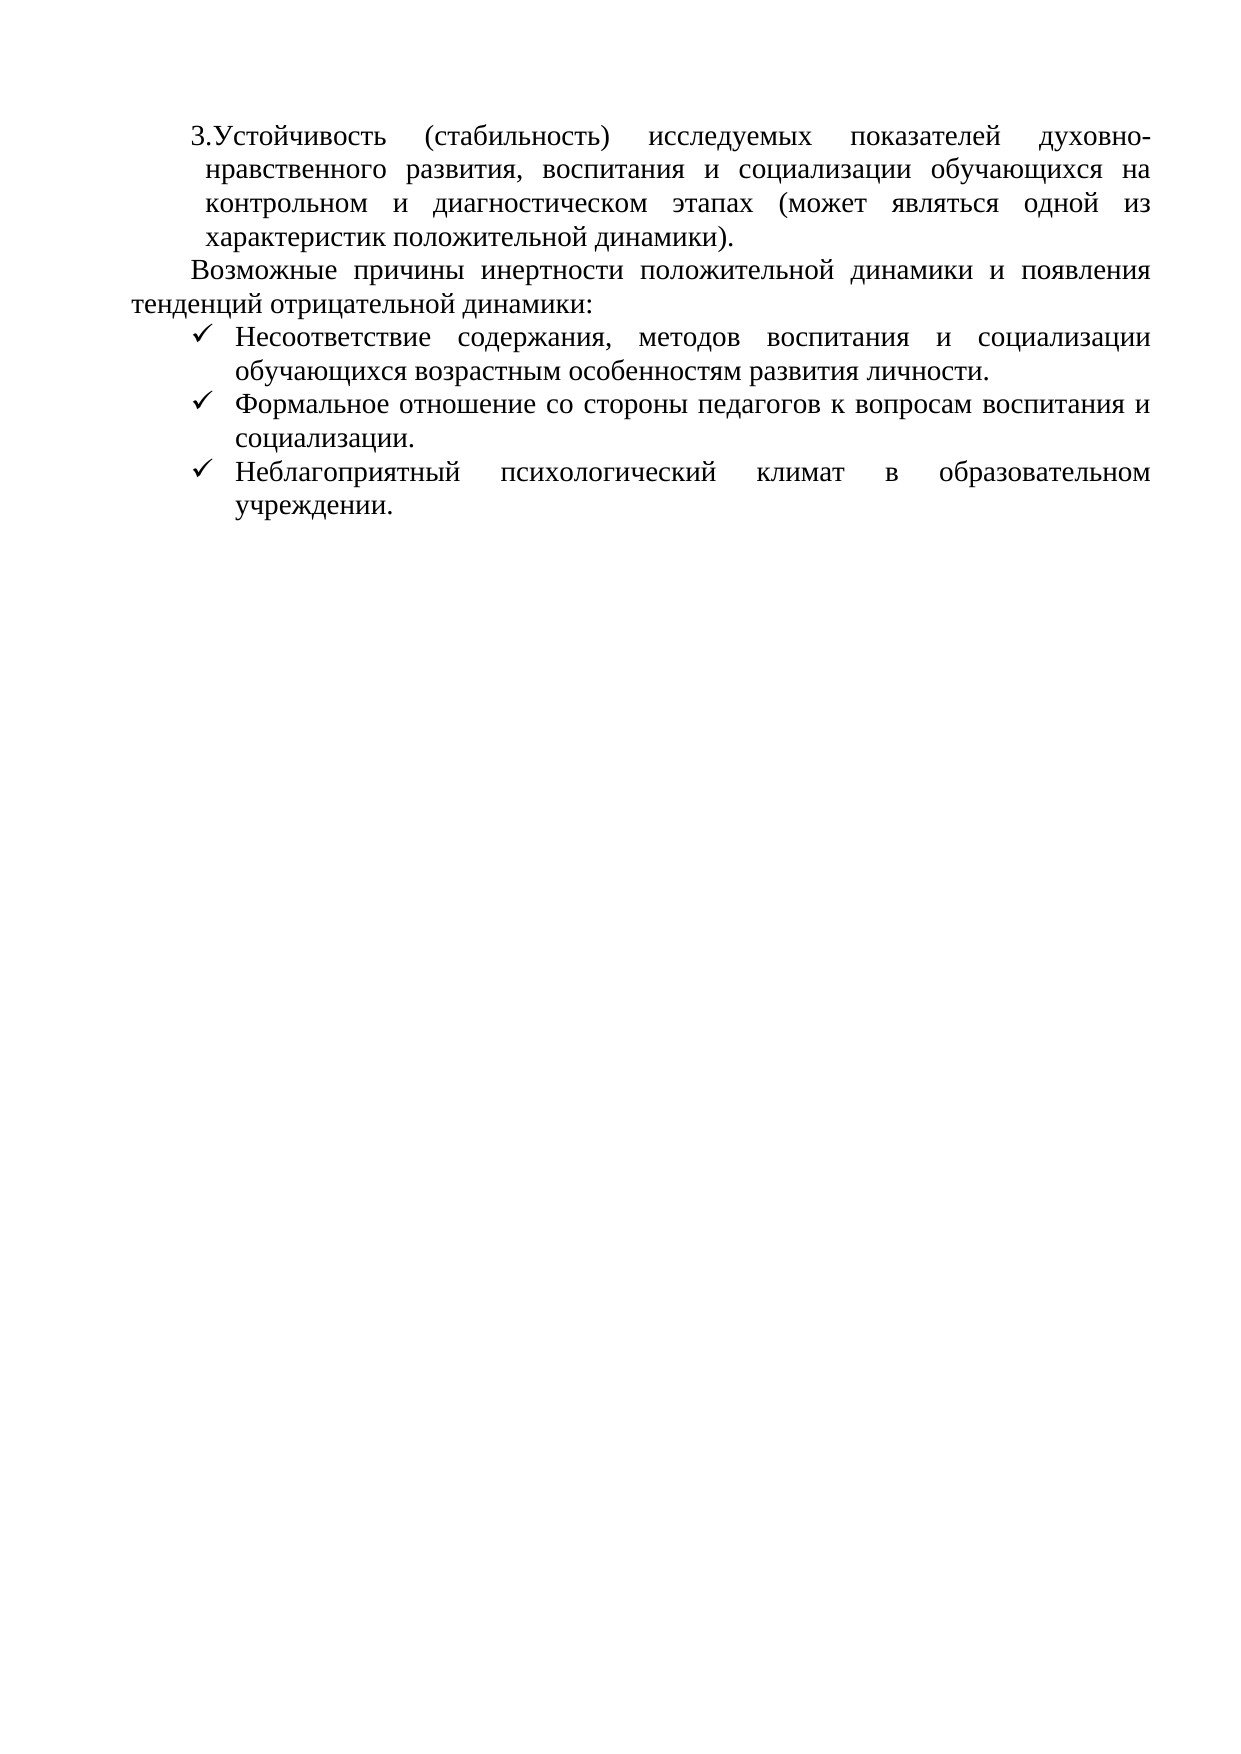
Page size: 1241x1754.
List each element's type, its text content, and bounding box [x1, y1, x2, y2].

text 3.Устойчивость (стабильность) исследуемых показателей духовно-нравственного развития, воспитания и социализации обучающихся на контрольном и диагностическом этапах (может являться одной из характеристик положительной динамики). [190, 118, 1152, 252]
list Формальное отношение со стороны педагогов к вопросам воспитания и социализации. [190, 387, 1152, 454]
list Несоответствие содержания, методов воспитания и социализации обучающихся возрастным особенностям развития личности. [190, 319, 1152, 387]
text Возможные причины инертности положительной динамики и появления тенденций отрицательной динамики: [131, 252, 1152, 319]
list Неблагоприятный психологический климат в образовательном учреждении. [190, 454, 1152, 521]
